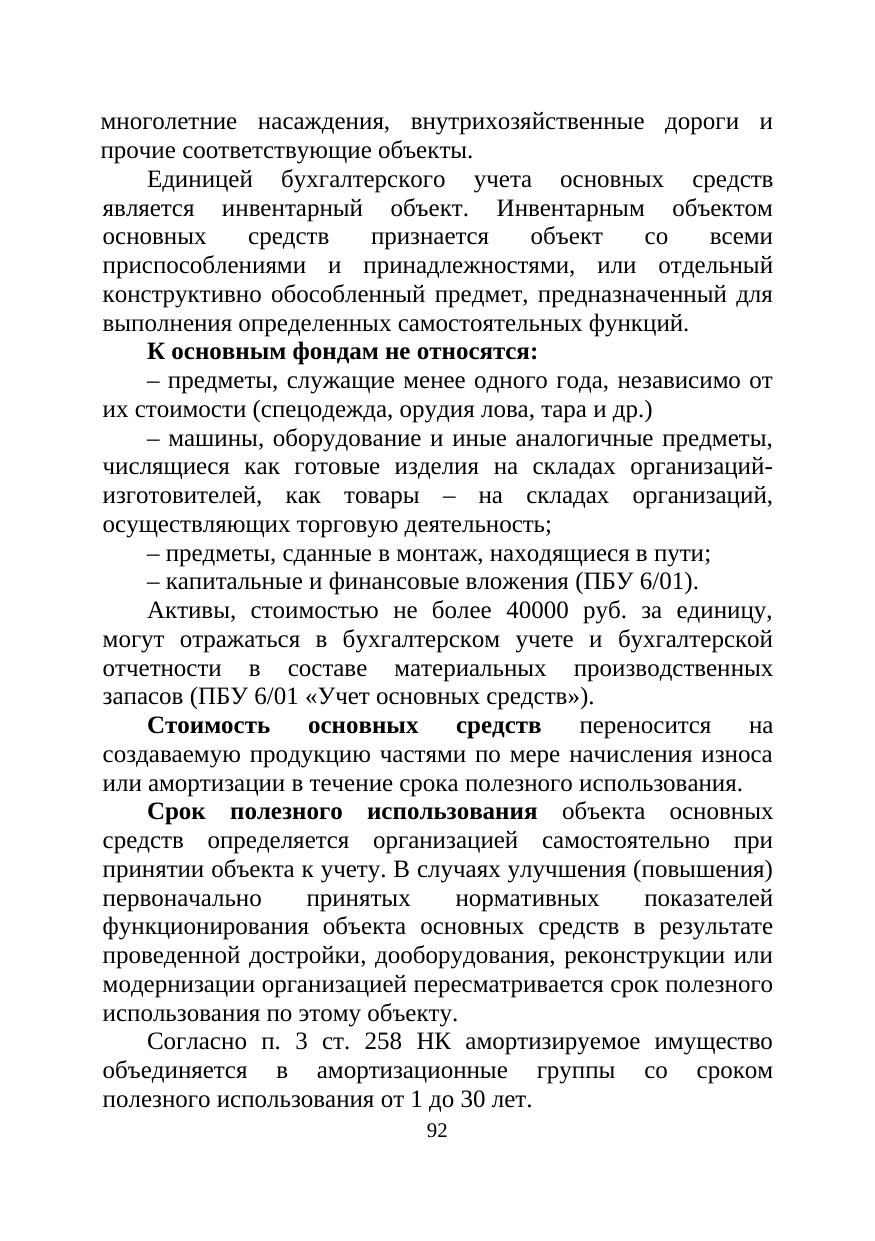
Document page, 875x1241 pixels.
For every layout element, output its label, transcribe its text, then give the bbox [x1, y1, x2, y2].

text К основным фондам не относятся: [102, 336, 774, 365]
text Срок полезного использования объекта основных средств определяется организацией самостоятельно при принятии объекта к учету. В случаях улучшения (повышения) первоначально принятых нормативных показателей функционирования объекта основных средств в результате проведенной достройки, дооборудования, реконструкции или модернизации организацией пересматривается срок полезного использования по этому объекту. [102, 796, 774, 1026]
text Стоимость основных средств переносится на создаваемую продукцию частями по мере начисления износа или амортизации в течение срока полезного использования. [102, 710, 774, 796]
text – капитальные и финансовые вложения (ПБУ 6/01). [102, 566, 774, 595]
text Единицей бухгалтерского учета основных средств является инвентарный объект. Инвентарным объектом основных средств признается объект со всеми приспособлениями и принадлежностями, или отдельный конструктивно обособленный предмет, предназначенный для выполнения определенных самостоятельных функций. [102, 164, 774, 336]
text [100, 106, 774, 164]
text – предметы, сданные в монтаж, находящиеся в пути; [102, 538, 774, 566]
text – машины, оборудование и иные аналогичные предметы, числящиеся как готовые изделия на складах организаций-изготовителей, как товары – на складах организаций, осуществляющих торговую деятельность; [102, 423, 774, 538]
text – предметы, служащие менее одного года, независимо от их стоимости (спецодежда, орудия лова, тара и др.) [102, 365, 774, 423]
text Активы, стоимостью не более 40000 руб. за единицу, могут отражаться в бухгалтерском учете и бухгалтерской отчетности в составе материальных производственных запасов (ПБУ 6/01 «Учет основных средств»). [102, 595, 774, 710]
text Согласно п. 3 ст. 258 НК амортизируемое имущество объединяется в амортизационные группы со сроком полезного использования от 1 до 30 лет. [102, 1026, 774, 1113]
